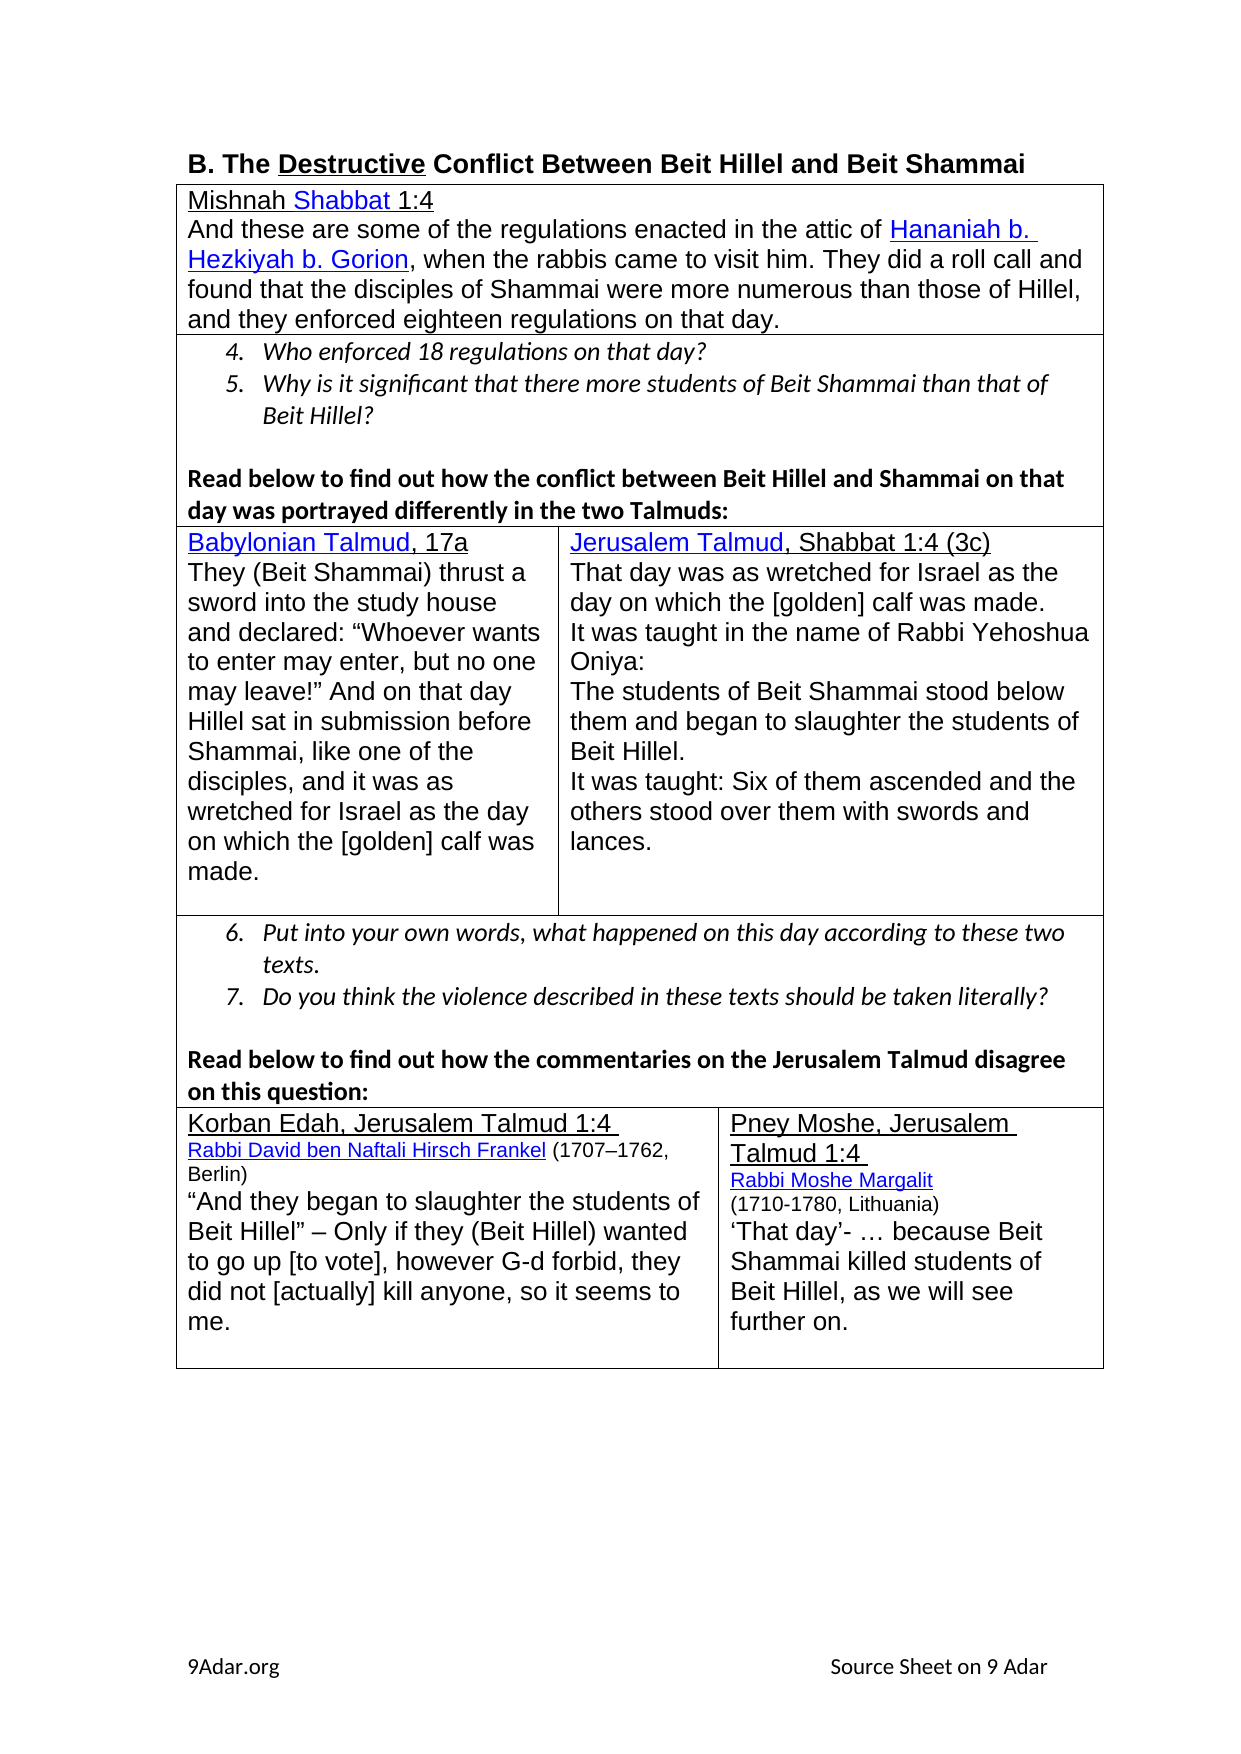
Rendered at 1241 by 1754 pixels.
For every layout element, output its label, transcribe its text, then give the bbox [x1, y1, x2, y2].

table_cell Pney Moshe, Jerusalem Talmud 1:4 Rabbi Moshe Margalit (1710-1780, Lithuania) ‘That day’- … because Beit Shammai killed students of Beit Hillel, as we will see further on. [719, 1108, 1103, 1367]
table_cell Who enforced 18 regulations on that day? Why is it significant that there more students of Beit Shammai than that of Beit Hillel? Read below to find out how the conflict between Beit Hillel and Shammai on that day was portrayed differently in the two Talmuds: [177, 335, 1103, 526]
table_header Mishnah Shabbat 1:4 And these are some of the regulations enacted in the attic of Hananiah b. Hezkiyah b. Gorion, when the rabbis came to visit him. They did a roll call and found that the disciples of Shammai were more numerous than those of Hillel, and they enforced eighteen regulations on that day. [177, 185, 1103, 334]
table_cell Korban Edah, Jerusalem Talmud 1:4 Rabbi David ben Naftali Hirsch Frankel (1707–1762, Berlin) “And they began to slaughter the students of Beit Hillel” – Only if they (Beit Hillel) wanted to go up [to vote], however G-d forbid, they did not [actually] kill anyone, so it seems to me. [177, 1108, 718, 1367]
table_cell Jerusalem Talmud, Shabbat 1:4 (3c) That day was as wretched for Israel as the day on which the [golden] calf was made. It was taught in the name of Rabbi Yehoshua Oniya: The students of Beit Shammai stood below them and began to slaughter the students of Beit Hillel. It was taught: Six of them ascended and the others stood over them with swords and lances. [559, 527, 1103, 915]
table_cell Put into your own words, what happened on this day according to these two texts. Do you think the violence described in these texts should be taken literally? Read below to find out how the commentaries on the Jerusalem Talmud disagree on this question: [177, 916, 1103, 1107]
table_cell Babylonian Talmud, 17a They (Beit Shammai) thrust a sword into the study house and declared: “Whoever wants to enter may enter, but no one may leave!” And on that day Hillel sat in submission before Shammai, like one of the disciples, and it was as wretched for Israel as the day on which the [golden] calf was made. [177, 527, 558, 915]
text B. The Destructive Conflict Between Beit Hillel and Beit Shammai [187, 148, 1053, 179]
